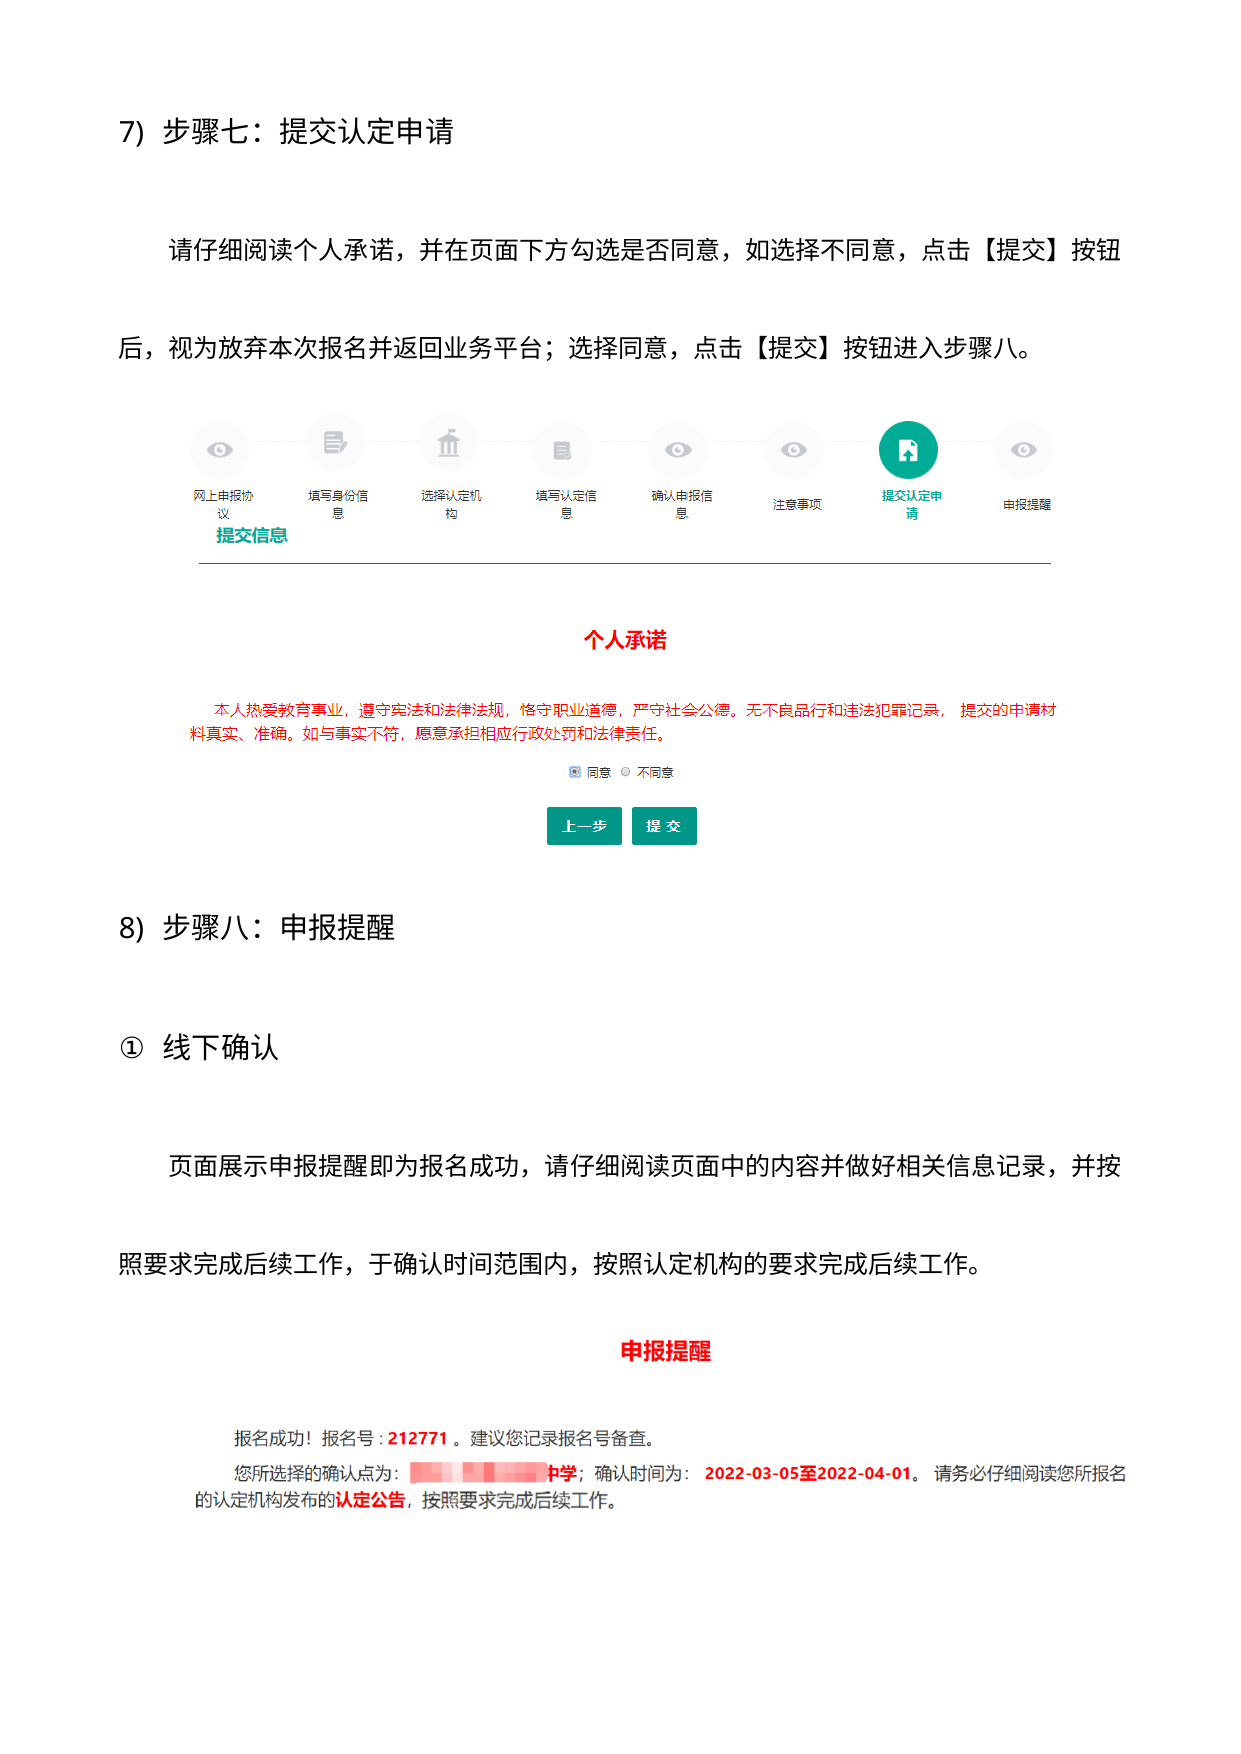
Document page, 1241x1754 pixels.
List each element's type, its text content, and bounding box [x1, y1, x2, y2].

picture [168, 1312, 1172, 1557]
text 页面展示申报提醒即为报名成功，请仔细阅读页面中的内容并做好相关信息记录，并按照要求完成后续工作，于确认时间范围内，按照认定机构的要求完成后续工作。 [118, 1132, 1122, 1295]
subtitle 步骤七：提交认定申请 [118, 97, 1122, 162]
subtitle 线下确认 [119, 1013, 1122, 1078]
subtitle 步骤八：申报提醒 [118, 894, 1122, 959]
text 请仔细阅读个人承诺，并在页面下方勾选是否同意，如选择不同意，点击【提交】按钮后，视为放弃本次报名并返回业务平台；选择同意，点击【提交】按钮进入步骤八。 [118, 216, 1122, 379]
picture [150, 396, 1090, 850]
